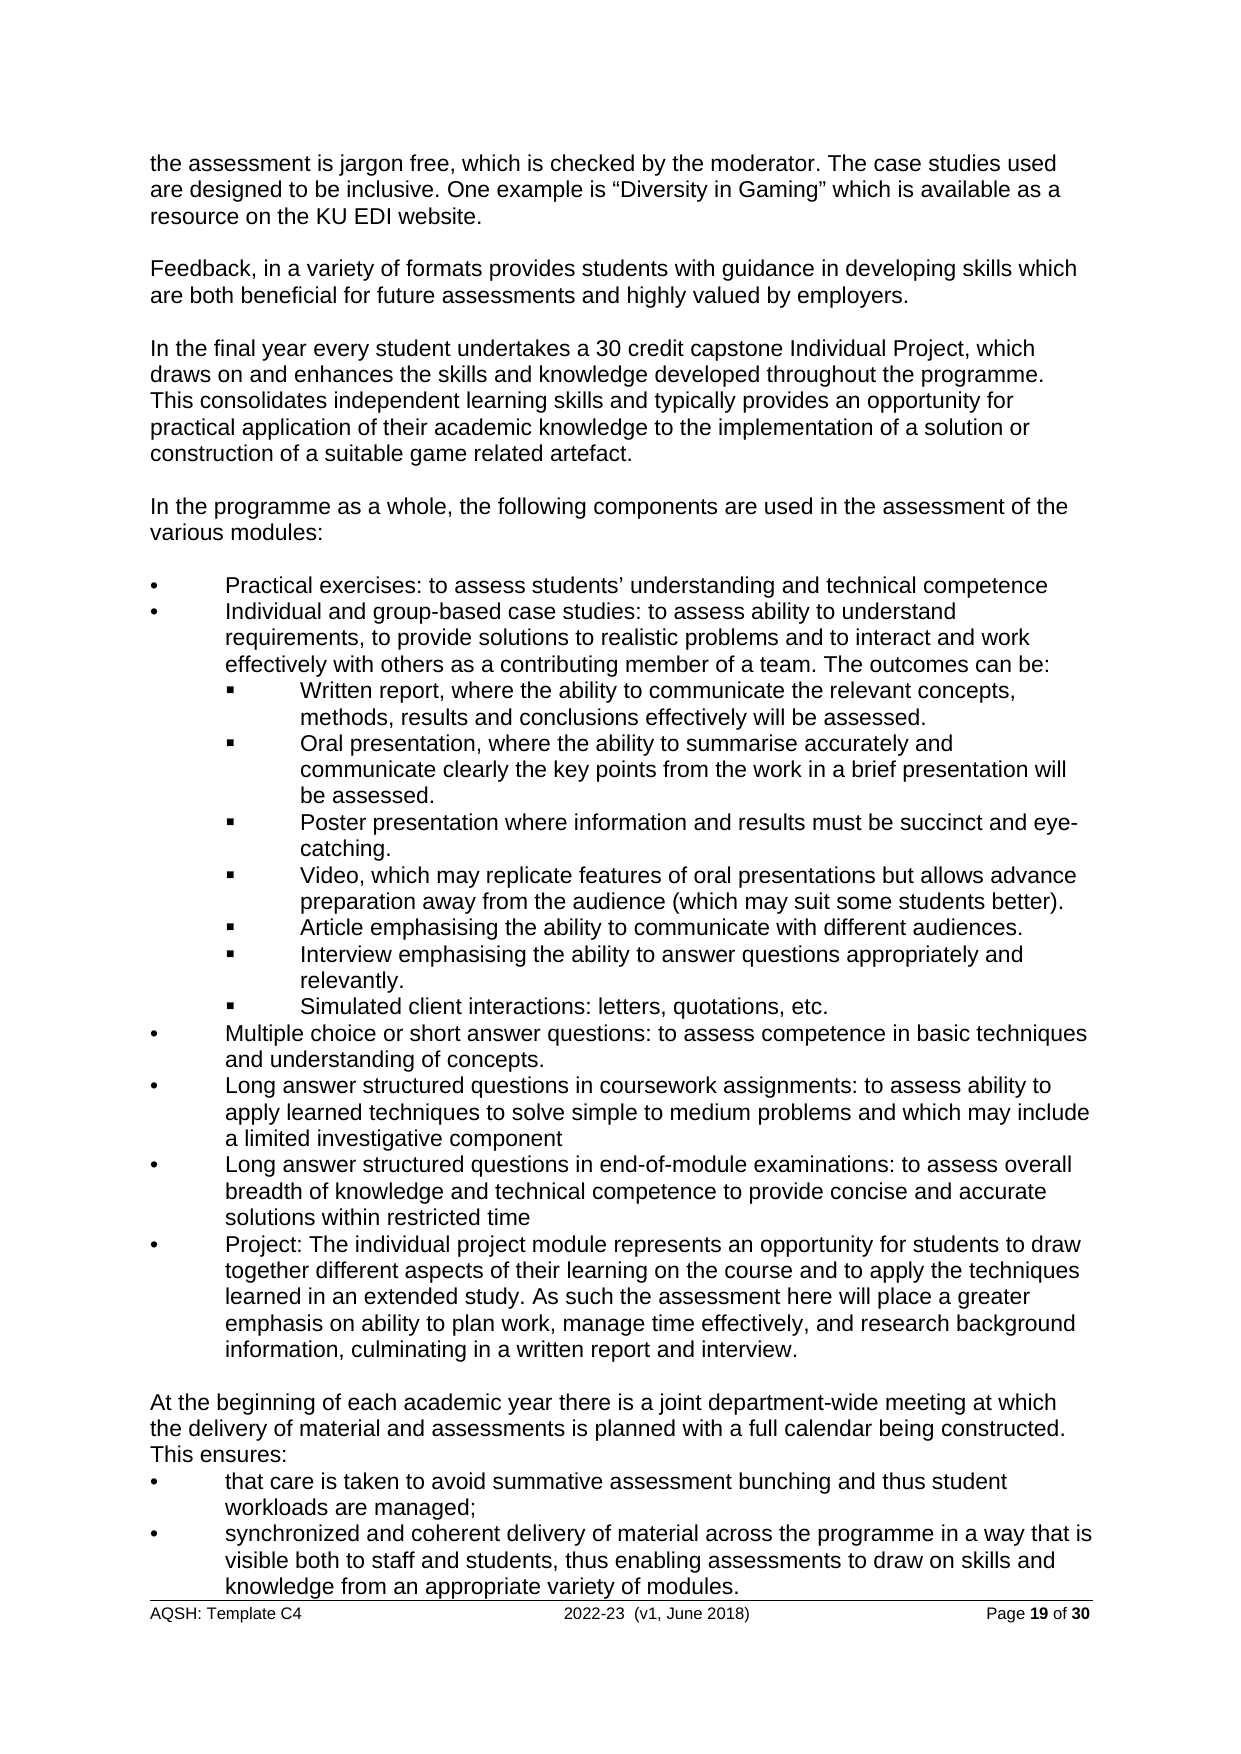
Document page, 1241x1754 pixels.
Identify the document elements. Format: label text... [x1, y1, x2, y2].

text At the beginning of each academic year there is a joint department-wide meeting at which the delivery of material and assessments is planned with a full calendar being constructed. This ensures: [150, 1389, 1093, 1468]
text In the programme as a whole, the following components are used in the assessment of the various modules: [150, 493, 1093, 545]
list Interview emphasising the ability to answer questions appropriately and relevantly. [225, 941, 1093, 993]
list Practical exercises: to assess students’ understanding and technical competence [150, 572, 1093, 598]
list Article emphasising the ability to communicate with different audiences. [225, 914, 1093, 941]
list Individual and group-based case studies: to assess ability to understand requirements, to provide solutions to realistic problems and to interact and work effectively with others as a contributing member of a team. The outcomes can be: [150, 598, 1093, 677]
list Oral presentation, where the ability to summarise accurately and communicate clearly the key points from the work in a brief presentation will be assessed. [225, 730, 1093, 809]
text Feedback, in a variety of formats provides students with guidance in developing skills which are both beneficial for future assessments and highly valued by employers. [150, 255, 1093, 308]
list that care is taken to avoid summative assessment bunching and thus student workloads are managed; [150, 1468, 1093, 1520]
list Project: The individual project module represents an opportunity for students to draw together different aspects of their learning on the course and to apply the techniques learned in an extended study. As such the assessment here will place a greater emphasis on ability to plan work, manage time effectively, and research background information, culminating in a written report and interview. [150, 1231, 1093, 1362]
list Poster presentation where information and results must be succinct and eye-catching. [225, 809, 1093, 862]
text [150, 150, 1093, 229]
list Simulated client interactions: letters, quotations, etc. [225, 993, 1093, 1020]
text In the final year every student undertakes a 30 credit capstone Individual Project, which draws on and enhances the skills and knowledge developed throughout the programme. This consolidates independent learning skills and typically provides an opportunity for practical application of their academic knowledge to the implementation of a solution or construction of a suitable game related artefact. [150, 334, 1093, 466]
list Long answer structured questions in coursework assignments: to assess ability to apply learned techniques to solve simple to medium problems and which may include a limited investigative component [150, 1072, 1093, 1151]
list Video, which may replicate features of oral presentations but allows advance preparation away from the audience (which may suit some students better). [225, 862, 1093, 914]
list Written report, where the ability to communicate the relevant concepts, methods, results and conclusions effectively will be assessed. [225, 677, 1093, 730]
list Long answer structured questions in end-of-module examinations: to assess overall breadth of knowledge and technical competence to provide concise and accurate solutions within restricted time [150, 1151, 1093, 1231]
list Multiple choice or short answer questions: to assess competence in basic techniques and understanding of concepts. [150, 1020, 1093, 1072]
list synchronized and coherent delivery of material across the programme in a way that is visible both to staff and students, thus enabling assessments to draw on skills and knowledge from an appropriate variety of modules. [150, 1520, 1093, 1599]
